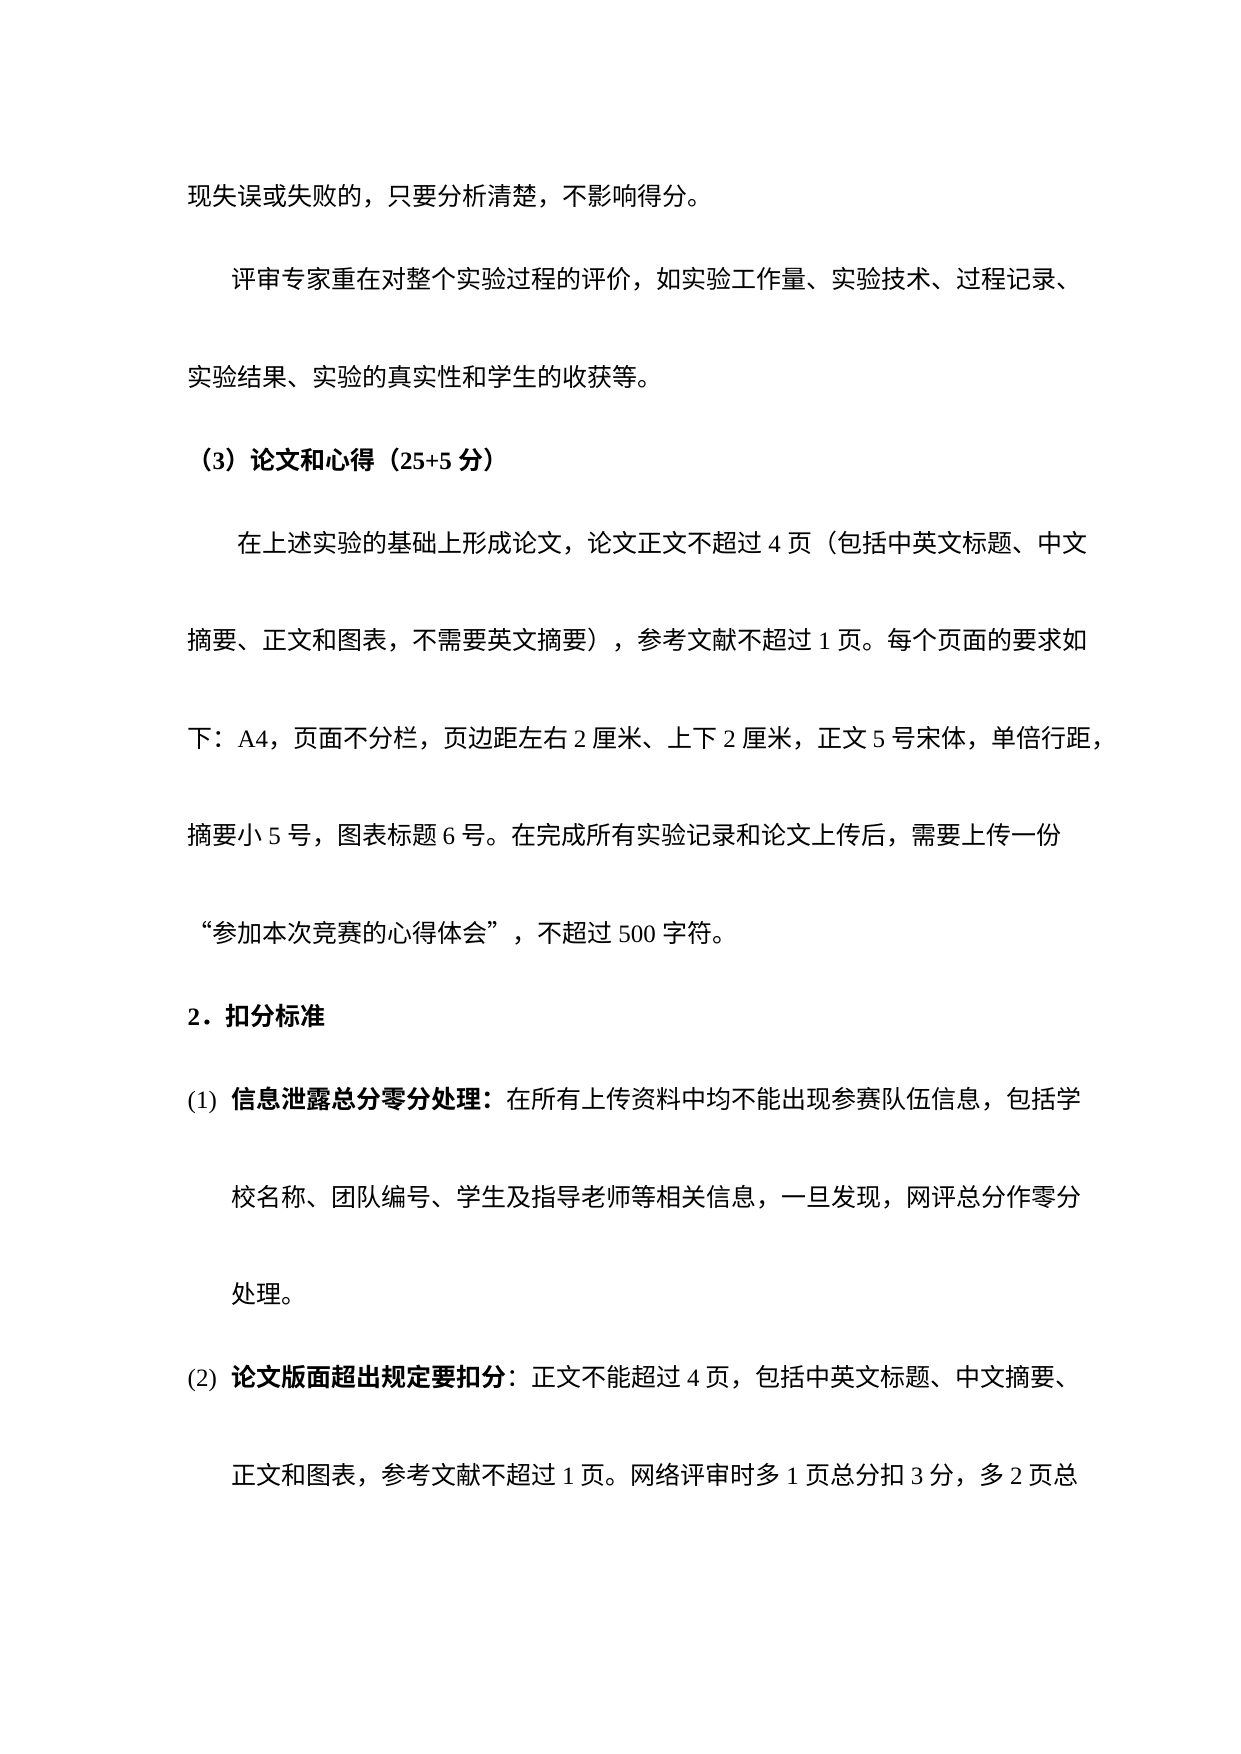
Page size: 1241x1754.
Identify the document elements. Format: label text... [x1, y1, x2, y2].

list 信息泄露总分零分处理：在所有上传资料中均不能出现参赛队伍信息，包括学校名称、团队编号、学生及指导老师等相关信息，一旦发现，网评总分作零分处理。 [187, 1065, 1093, 1325]
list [187, 1343, 1093, 1506]
text 在上述实验的基础上形成论文，论文正文不超过 4 页（包括中英文标题、中文摘要、正文和图表，不需要英文摘要），参考文献不超过 1 页。每个页面的要求如下：A4，页面不分栏，页边距左右 2 厘米、上下 2 厘米，正文 5 号宋体，单倍行距，摘要小 5 号，图表标题 6 号。在完成所有实验记录和论文上传后，需要上传一份“参加本次竞赛的心得体会”，不超过 500 字符。 [187, 509, 1093, 964]
text 2．扣分标准 [187, 982, 1093, 1047]
text （3）论文和心得（25+5 分） [187, 426, 1093, 491]
text 评审专家重在对整个实验过程的评价，如实验工作量、实验技术、过程记录、实验结果、实验的真实性和学生的收获等。 [187, 245, 1093, 408]
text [187, 162, 1093, 227]
